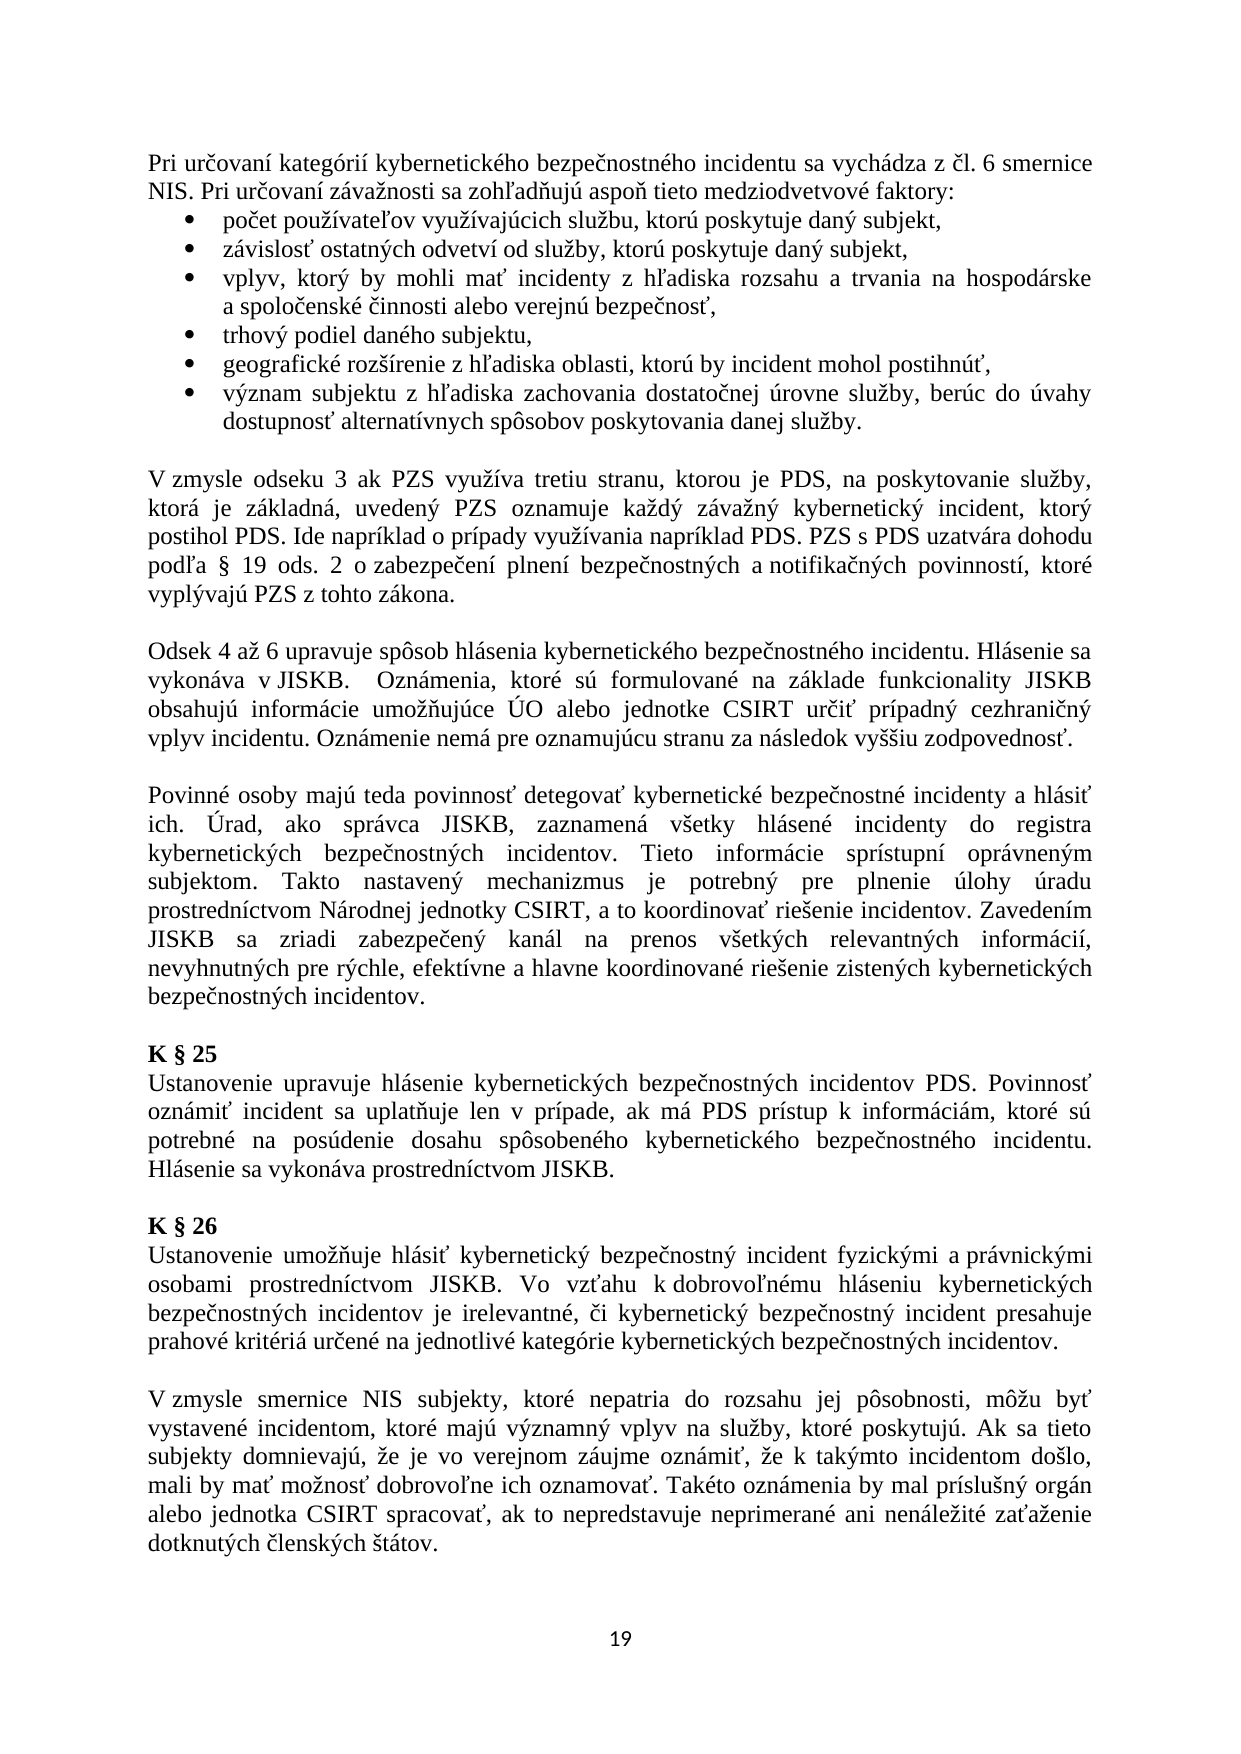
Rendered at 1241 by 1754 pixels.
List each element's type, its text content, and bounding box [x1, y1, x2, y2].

list geografické rozšírenie z hľadiska oblasti, ktorú by incident mohol postihnúť, [185, 349, 1093, 378]
text K § 26 [148, 1211, 1093, 1240]
text Ustanovenie umožňuje hlásiť kybernetický bezpečnostný incident fyzickými a právnickými osobami prostredníctvom JISKB. Vo vzťahu k dobrovoľnému hláseniu kybernetických bezpečnostných incidentov je irelevantné, či kybernetický bezpečnostný incident presahuje prahové kritériá určené na jednotlivé kategórie kybernetických bezpečnostných incidentov. [148, 1240, 1093, 1355]
list počet používateľov využívajúcich službu, ktorú poskytuje daný subjekt, [185, 205, 1093, 234]
text Ustanovenie upravuje hlásenie kybernetických bezpečnostných incidentov PDS. Povinnosť oznámiť incident sa uplatňuje len v prípade, ak má PDS prístup k informáciám, ktoré sú potrebné na posúdenie dosahu spôsobeného kybernetického bezpečnostného incidentu. Hlásenie sa vykonáva prostredníctvom JISKB. [148, 1068, 1093, 1183]
list závislosť ostatných odvetví od služby, ktorú poskytuje daný subjekt, [185, 234, 1093, 263]
text V zmysle smernice NIS subjekty, ktoré nepatria do rozsahu jej pôsobnosti, môžu byť vystavené incidentom, ktoré majú významný vplyv na služby, ktoré poskytujú. Ak sa tieto subjekty domnievajú, že je vo verejnom záujme oznámiť, že k takýmto incidentom došlo, mali by mať možnosť dobrovoľne ich oznamovať. Takéto oznámenia by mal príslušný orgán alebo jednotka CSIRT spracovať, ak to nepredstavuje neprimerané ani nenáležité zaťaženie dotknutých členských štátov. [148, 1384, 1093, 1556]
text Pri určovaní kategórií kybernetického bezpečnostného incidentu sa vychádza z čl. 6 smernice NIS. Pri určovaní závažnosti sa zohľadňujú aspoň tieto medziodvetvové faktory: [148, 148, 1093, 205]
list vplyv, ktorý by mohli mať incidenty z hľadiska rozsahu a trvania na hospodárske a spoločenské činnosti alebo verejnú bezpečnosť, [185, 263, 1093, 320]
text V zmysle odseku 3 ak PZS využíva tretiu stranu, ktorou je PDS, na poskytovanie služby, ktorá je základná, uvedený PZS oznamuje každý závažný kybernetický incident, ktorý postihol PDS. Ide napríklad o prípady využívania napríklad PDS. PZS s PDS uzatvára dohodu podľa § 19 ods. 2 o zabezpečení plnení bezpečnostných a notifikačných povinností, ktoré vyplývajú PZS z tohto zákona. [148, 464, 1093, 608]
list význam subjektu z hľadiska zachovania dostatočnej úrovne služby, berúc do úvahy dostupnosť alternatívnych spôsobov poskytovania danej služby. [185, 378, 1093, 435]
text K § 25 [148, 1039, 1093, 1068]
text Odsek 4 až 6 upravuje spôsob hlásenia kybernetického bezpečnostného incidentu. Hlásenie sa vykonáva v JISKB. Oznámenia, ktoré sú formulované na základe funkcionality JISKB obsahujú informácie umožňujúce ÚO alebo jednotke CSIRT určiť prípadný cezhraničný vplyv incidentu. Oznámenie nemá pre oznamujúcu stranu za následok vyššiu zodpovednosť. [148, 636, 1093, 751]
text Povinné osoby majú teda povinnosť detegovať kybernetické bezpečnostné incidenty a hlásiť ich. Úrad, ako správca JISKB, zaznamená všetky hlásené incidenty do registra kybernetických bezpečnostných incidentov. Tieto informácie sprístupní oprávneným subjektom. Takto nastavený mechanizmus je potrebný pre plnenie úlohy úradu prostredníctvom Národnej jednotky CSIRT, a to koordinovať riešenie incidentov. Zavedením JISKB sa zriadi zabezpečený kanál na prenos všetkých relevantných informácií, nevyhnutných pre rýchle, efektívne a hlavne koordinované riešenie zistených kybernetických bezpečnostných incidentov. [148, 780, 1093, 1010]
list trhový podiel daného subjektu, [185, 320, 1093, 349]
